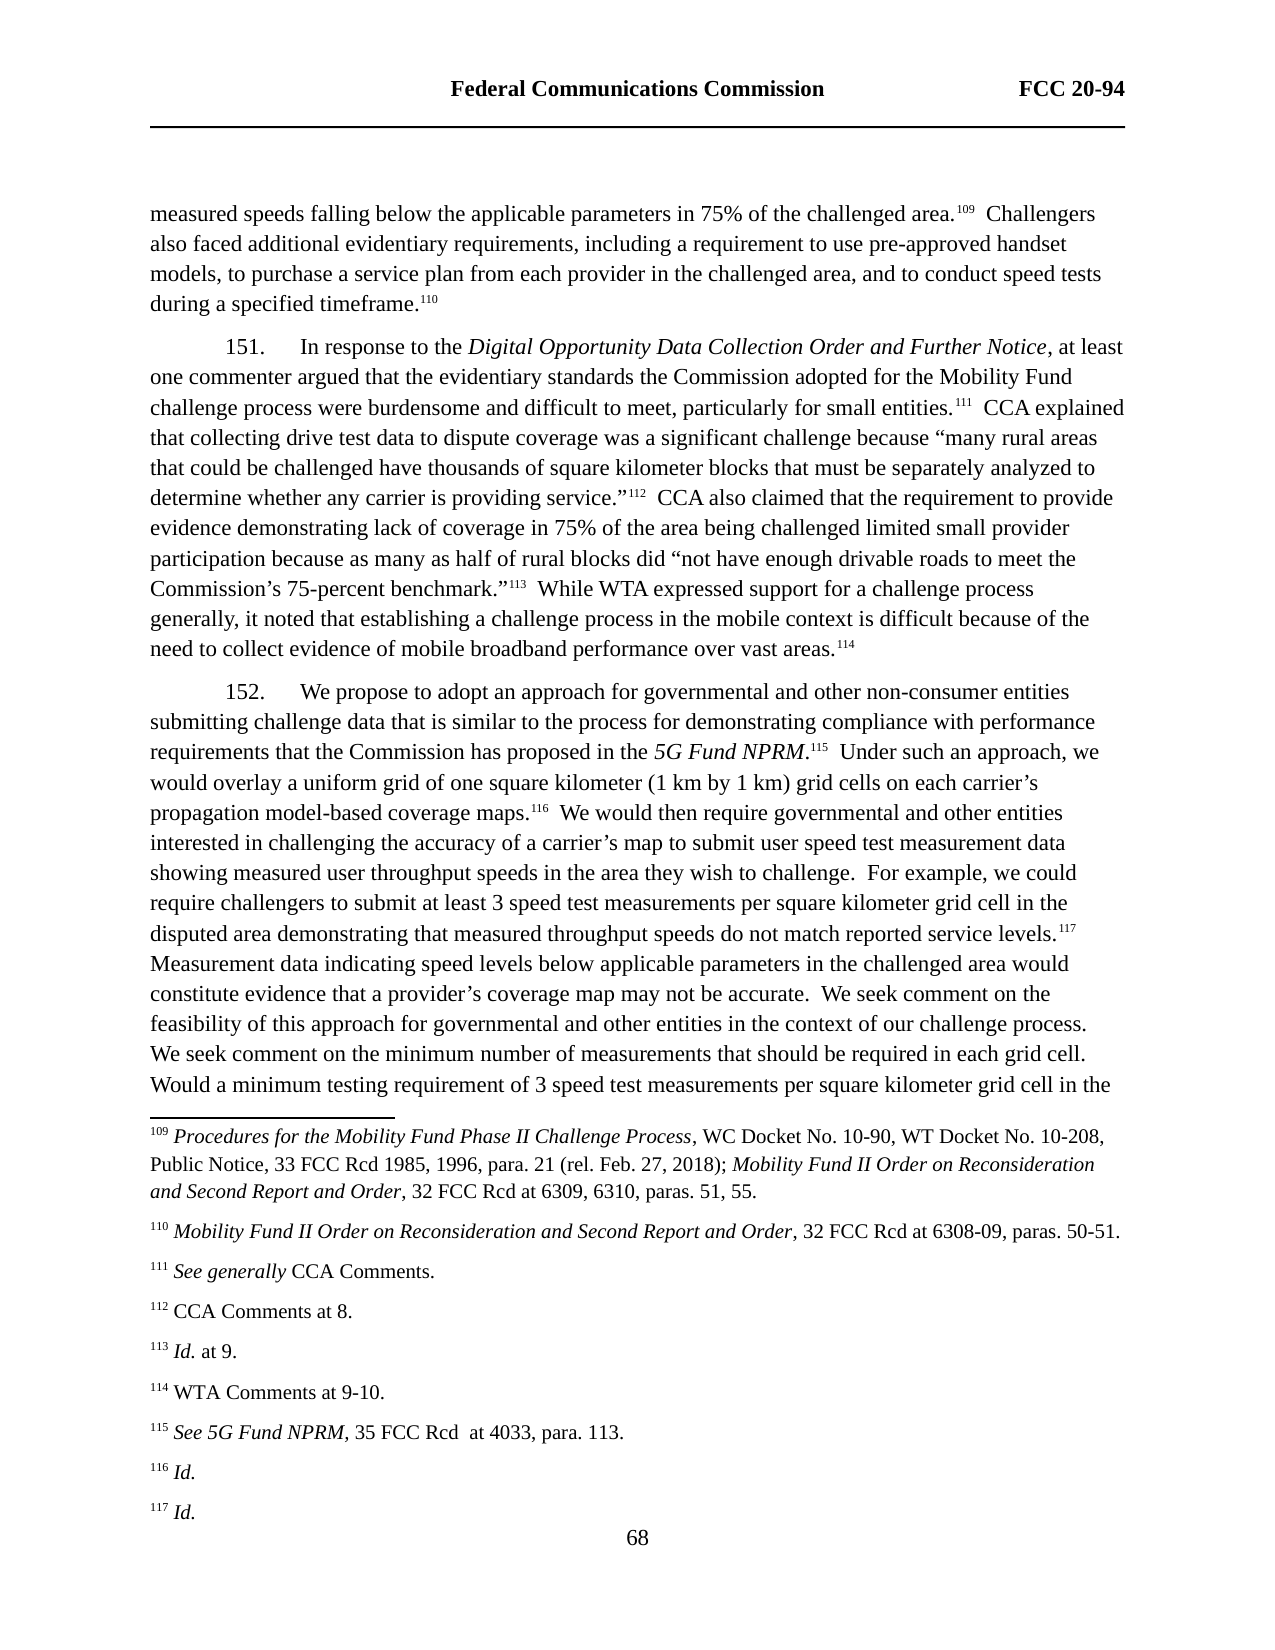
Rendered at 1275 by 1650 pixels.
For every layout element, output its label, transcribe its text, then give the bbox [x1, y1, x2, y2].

text In response to the Digital Opportunity Data Collection Order and Further Notice, at least one commenter argued that the evidentiary standards the Commission adopted for the Mobility Fund challenge process were burdensome and difficult to meet, particularly for small entities. CCA explained that collecting drive test data to dispute coverage was a significant challenge because “many rural areas that could be challenged have thousands of square kilometer blocks that must be separately analyzed to determine whether any carrier is providing service.” CCA also claimed that the requirement to provide evidence demonstrating lack of coverage in 75% of the area being challenged limited small provider participation because as many as half of rural blocks did “not have enough drivable roads to meet the Commission’s 75-percent benchmark.” While WTA expressed support for a challenge process generally, it noted that establishing a challenge process in the mobile context is difficult because of the need to collect evidence of mobile broadband performance over vast areas. [150, 333, 1125, 662]
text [150, 200, 1125, 317]
text We propose to adopt an approach for governmental and other non-consumer entities submitting challenge data that is similar to the process for demonstrating compliance with performance requirements that the Commission has proposed in the 5G Fund NPRM. Under such an approach, we would overlay a uniform grid of one square kilometer (1 km by 1 km) grid cells on each carrier’s propagation model-based coverage maps. We would then require governmental and other entities interested in challenging the accuracy of a carrier’s map to submit user speed test measurement data showing measured user throughput speeds in the area they wish to challenge. For example, we could require challengers to submit at least 3 speed test measurements per square kilometer grid cell in the disputed area demonstrating that measured throughput speeds do not match reported service levels. Measurement data indicating speed levels below applicable parameters in the challenged area would constitute evidence that a provider’s coverage map may not be accurate. We seek comment on the feasibility of this approach for governmental and other entities in the context of our challenge process. We seek comment on the minimum number of measurements that should be required in each grid cell. Would a minimum testing requirement of 3 speed test measurements per square kilometer grid cell in the challenged area provide sufficient data while minimizing costs and logistical burdens for challengers? Do we need to adopt any requirements concerning the three speed tests, such as requiring a minimum distance between tests? Or, should the Commission require a different number of speed test measurements? Are there other types of drive tests that can be conducted with more frequent observations? Alternatively, should the Commission require challengers to submit speed test measurements in a defined percentage of grid cells in a challenged area? What percentage of grid cells would provide a representative sample of coverage in an area? Should we require challengers to submit measurements in 15% of grid cells in the challenged area? Would doing so provide a sufficient sample size on which to base a challenge filing? Are there alternative approaches that would not require challengers to submit speed test data? [150, 678, 1125, 1097]
